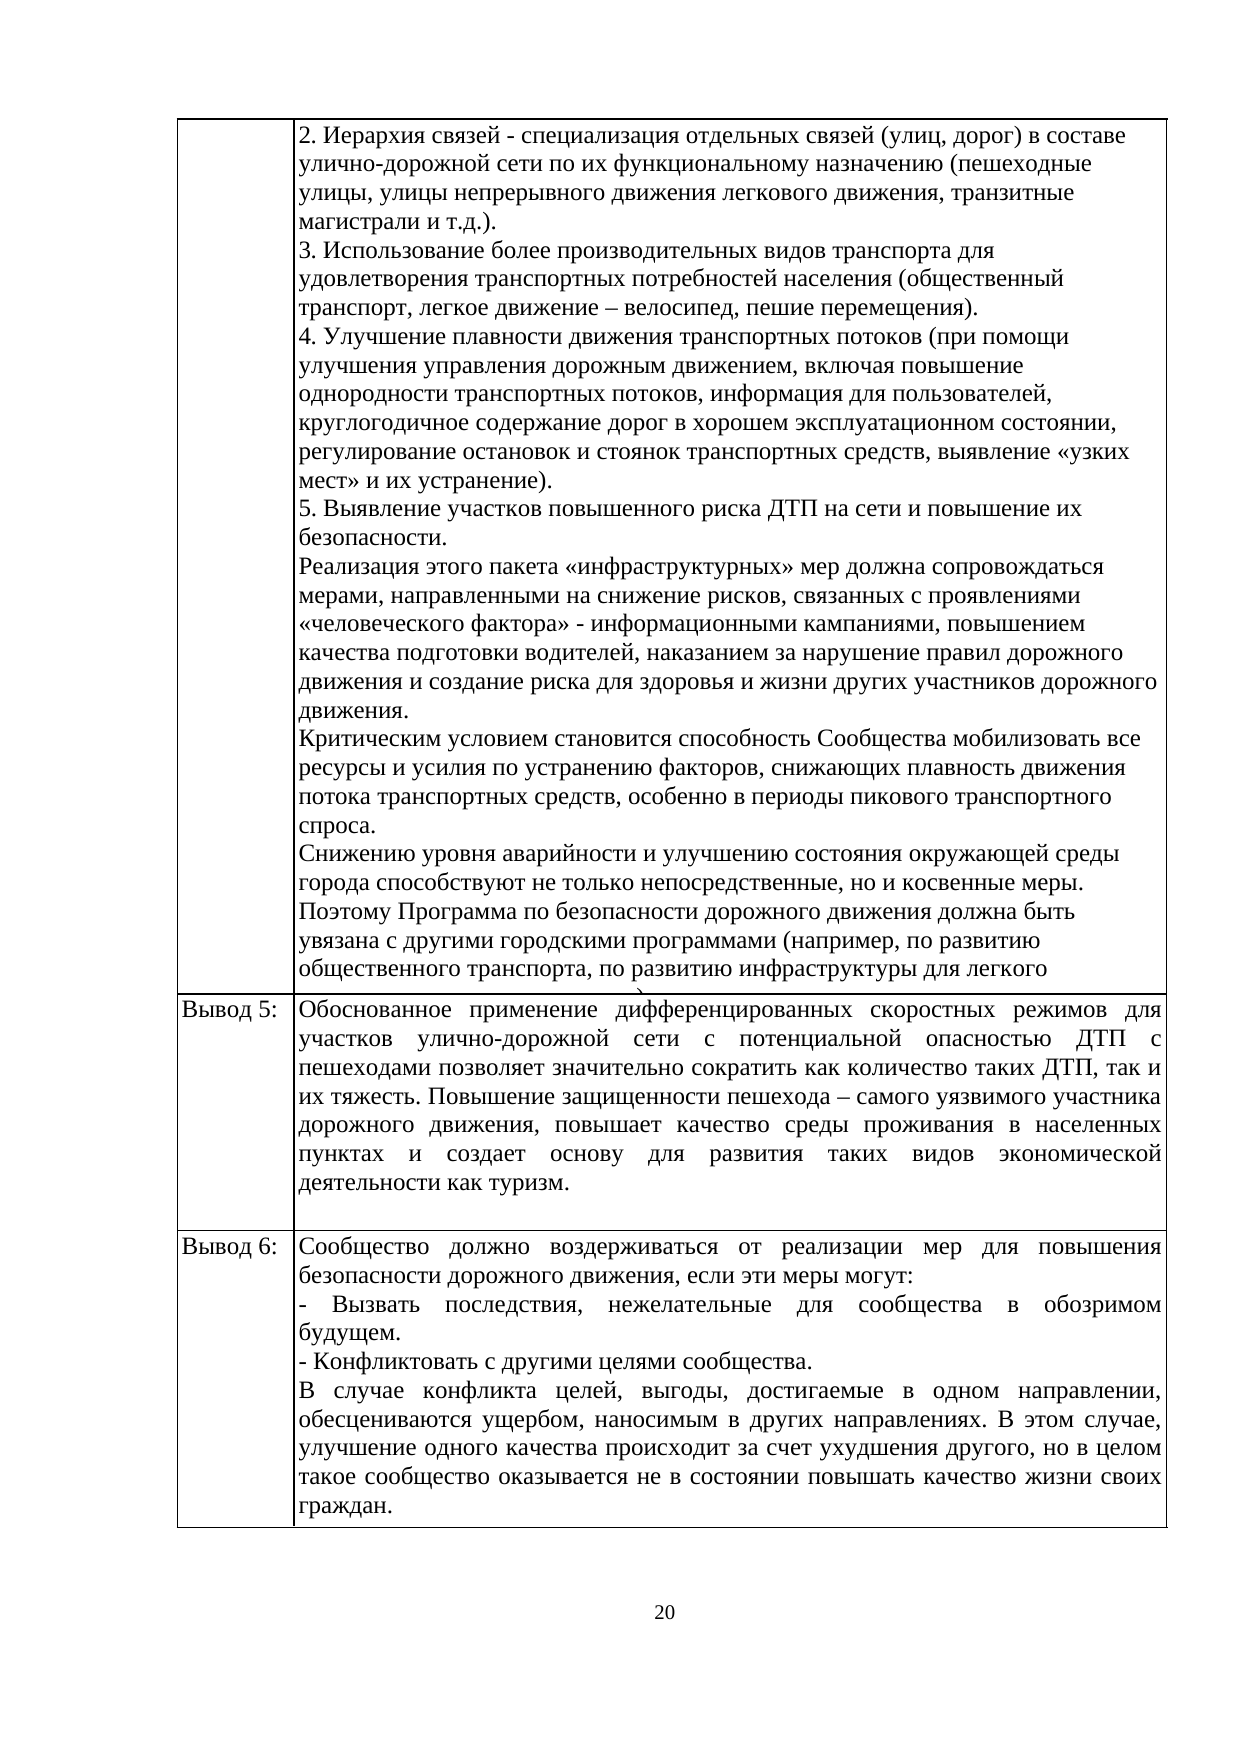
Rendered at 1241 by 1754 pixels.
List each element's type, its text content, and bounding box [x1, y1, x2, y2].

table_cell Вывод 6: [178, 1231, 293, 1526]
table_cell Обоснованное применение дифференцированных скоростных режимов для участков улично-дорожной сети с потенциальной опасностью ДТП с пешеходами позволяет значительно сократить как количество таких ДТП, так и их тяжесть. Повышение защищенности пешехода – самого уязвимого участника дорожного движения, повышает качество среды проживания в населенных пунктах и создает основу для развития таких видов экономической деятельности как туризм. [295, 995, 1166, 1229]
table_cell Вывод 5: [178, 995, 293, 1229]
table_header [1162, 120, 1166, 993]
text 20 [177, 1600, 1152, 1624]
table_header [178, 120, 293, 993]
table_cell Сообщество должно воздерживаться от реализации мер для повышения безопасности дорожного движения, если эти меры могут: - Вызвать последствия, нежелательные для сообщества в обозримом будущем. - Конфликтовать с другими целями сообщества. В случае конфликта целей, выгоды, достигаемые в одном направлении, обесцениваются ущербом, наносимым в других направлениях. В этом случае, улучшение одного качества происходит за счет ухудшения другого, но в целом такое сообщество оказывается не в состоянии повышать качество жизни своих граждан. [295, 1231, 1166, 1526]
